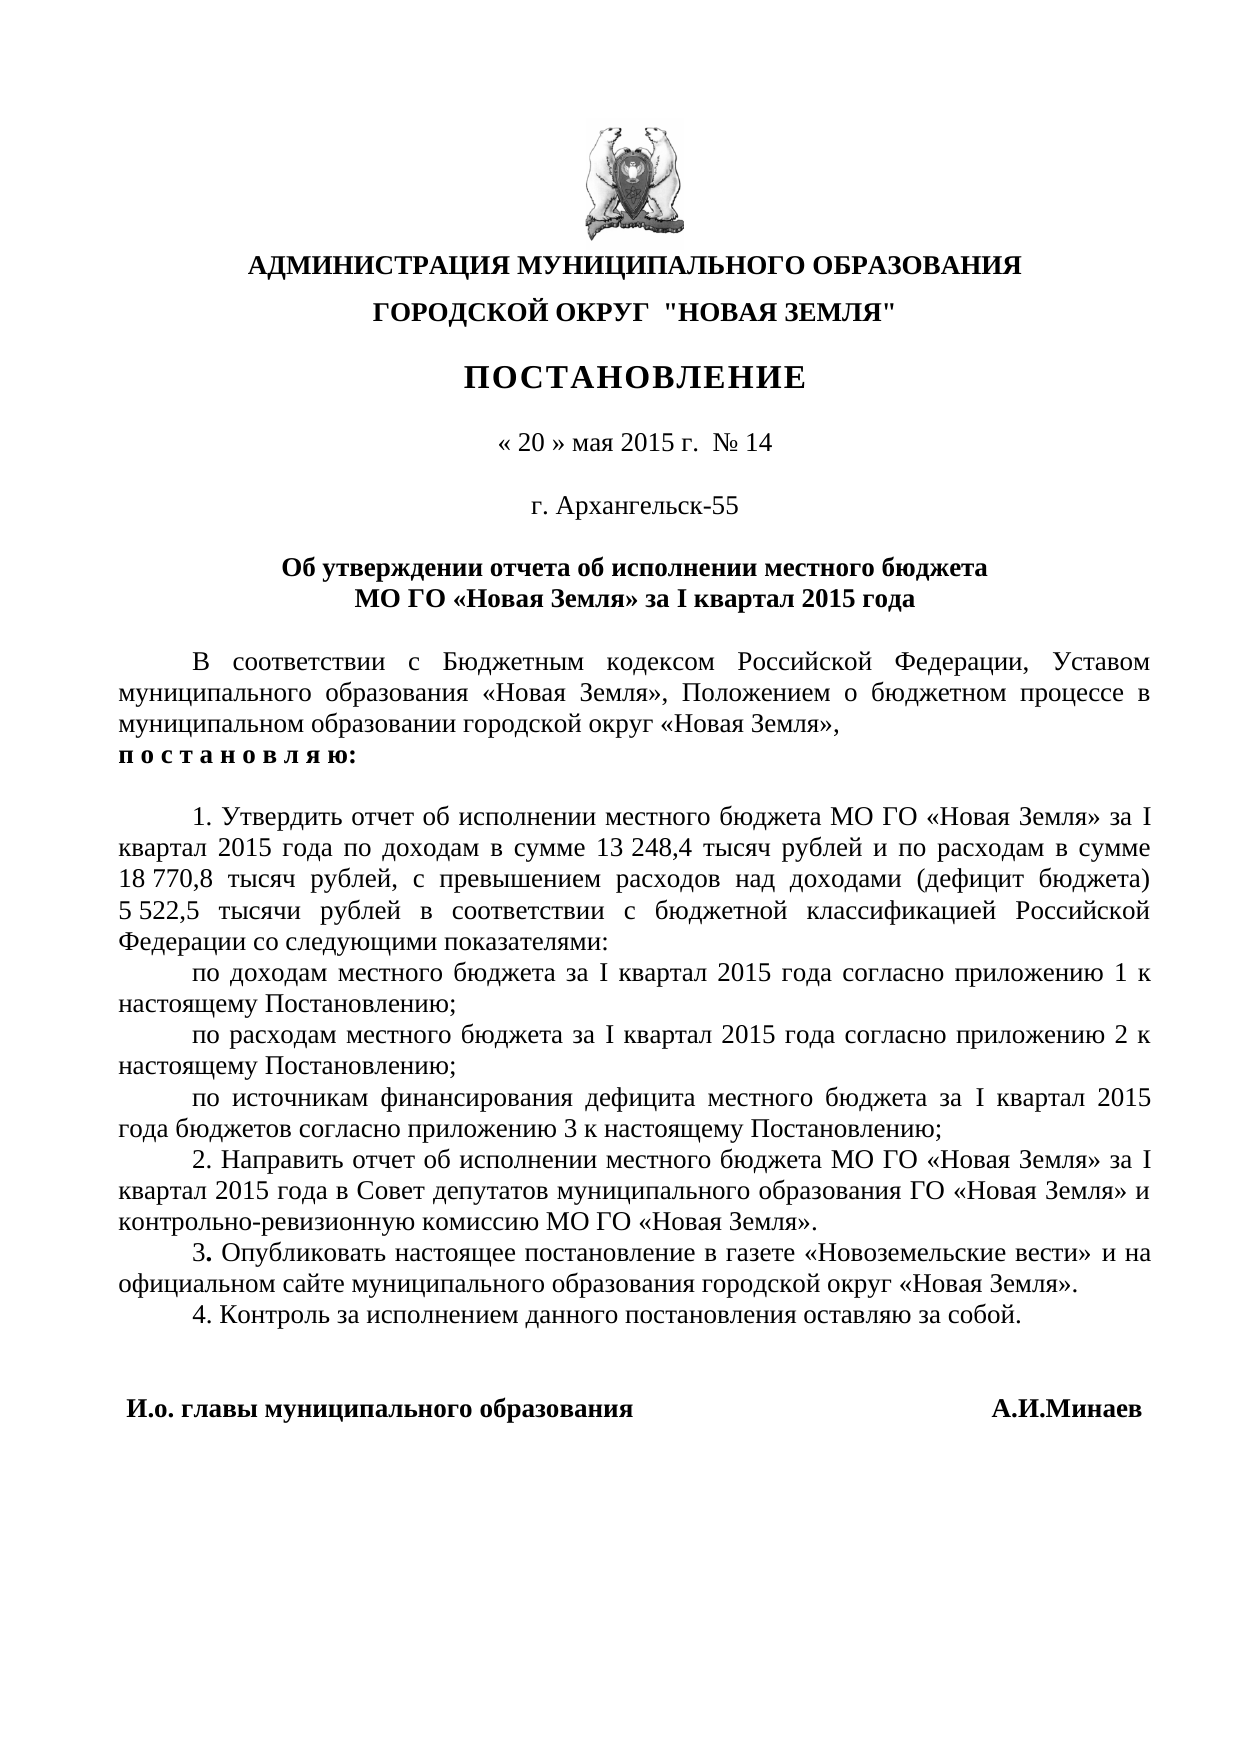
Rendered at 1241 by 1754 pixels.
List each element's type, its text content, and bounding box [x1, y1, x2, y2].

text 3. Опубликовать настоящее постановление в газете «Новоземельские вести» и на официальном сайте муниципального образования городской округ «Новая Земля». [118, 1236, 1152, 1299]
text И.о. главы муниципального образования А.И.Минаев [118, 1392, 1152, 1423]
text по доходам местного бюджета за I квартал 2015 года согласно приложению 1 к настоящему Постановлению; [118, 956, 1152, 1018]
text АДМИНИСТРАЦИЯ МУНИЦИПАЛЬНОГО ОБРАЗОВАНИЯ [118, 249, 1152, 281]
text ГОРОДСКОЙ ОКРУГ "НОВАЯ ЗЕМЛЯ" [118, 296, 1152, 327]
text по расходам местного бюджета за I квартал 2015 года согласно приложению 2 к настоящему Постановлению; [118, 1018, 1152, 1081]
text по источникам финансирования дефицита местного бюджета за I квартал 2015 года бюджетов согласно приложению 3 к настоящему Постановлению; [118, 1081, 1152, 1143]
text п о с т а н о в л я ю: [118, 738, 1152, 769]
text В соответствии с Бюджетным кодексом Российской Федерации, Уставом муниципального образования «Новая Земля», Положением о бюджетном процессе в муниципальном образовании городской округ «Новая Земля», [118, 644, 1152, 738]
text 2. Направить отчет об исполнении местного бюджета МО ГО «Новая Земля» за I квартал 2015 года в Совет депутатов муниципального образования ГО «Новая Земля» и контрольно-ревизионную комиссию МО ГО «Новая Земля». [118, 1143, 1152, 1236]
text МО ГО «Новая Земля» за I квартал 2015 года [118, 582, 1152, 613]
text 4. Контроль за исполнением данного постановления оставляю за собой. [118, 1299, 1152, 1330]
text Об утверждении отчета об исполнении местного бюджета [118, 551, 1152, 582]
text « 20 » мая 2015 г. № 14 [118, 427, 1152, 458]
text г. Архангельск-55 [118, 489, 1152, 520]
text 1. Утвердить отчет об исполнении местного бюджета МО ГО «Новая Земля» за I квартал 2015 года по доходам в сумме 13 248,4 тысяч рублей и по расходам в сумме 18 770,8 тысяч рублей, с превышением расходов над доходами (дефицит бюджета) 5 522,5 тысячи рублей в соответствии с бюджетной классификацией Российской Федерации со следующими показателями: [118, 800, 1152, 956]
text ПОСТАНОВЛЕНИЕ [118, 357, 1152, 395]
